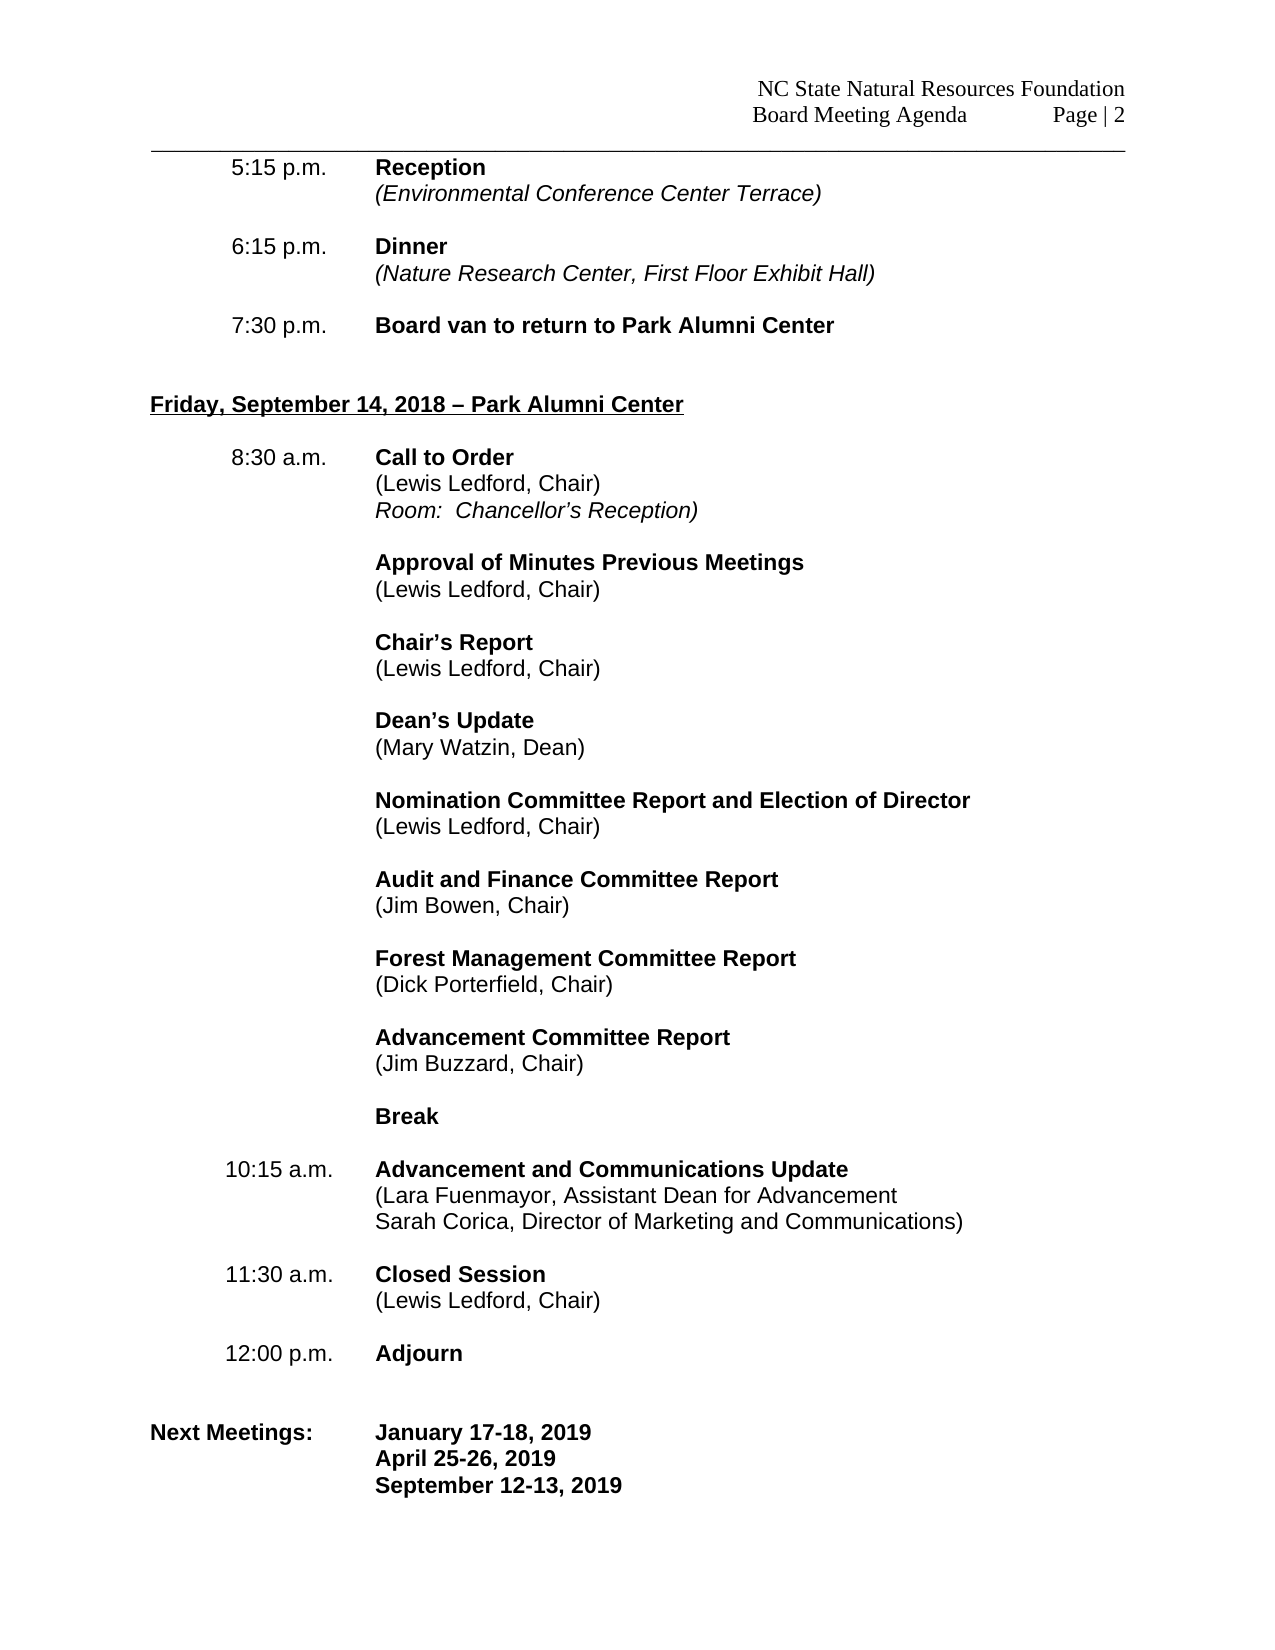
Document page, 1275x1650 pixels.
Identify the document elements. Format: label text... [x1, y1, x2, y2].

text Friday, September 14, 2018 – Park Alumni Center [150, 391, 1125, 418]
text Audit and Finance Committee Report [262, 866, 1125, 892]
text Nomination Committee Report and Election of Director [150, 787, 1125, 813]
text September 12-13, 2019 [150, 1472, 1125, 1498]
text (Mary Watzin, Dean) [150, 734, 1125, 760]
text 10:15 a.m. Advancement and Communications Update [150, 1156, 1125, 1182]
text 7:30 p.m. Board van to return to Park Alumni Center [150, 312, 1125, 338]
text 5:15 p.m. Reception [150, 154, 1125, 180]
text Chair’s Report [150, 628, 1125, 655]
text (Lewis Ledford, Chair) [150, 470, 1125, 497]
text Dean’s Update [150, 707, 1125, 734]
text Approval of Minutes Previous Meetings [150, 549, 1125, 576]
text Next Meetings: January 17-18, 2019 [150, 1419, 1125, 1445]
text (Lewis Ledford, Chair) [262, 655, 1125, 681]
text Sarah Corica, Director of Marketing and Communications) [150, 1208, 1125, 1234]
text (Lewis Ledford, Chair) [150, 576, 1125, 602]
text 11:30 a.m. Closed Session [225, 1261, 1125, 1287]
text Break [225, 1103, 1125, 1129]
text (Lewis Ledford, Chair) [262, 813, 1125, 839]
text 8:30 a.m. Call to Order [150, 444, 1125, 470]
text Forest Management Committee Report [262, 945, 1125, 971]
text (Lewis Ledford, Chair) [150, 1287, 1125, 1314]
text (Lara Fuenmayor, Assistant Dean for Advancement [150, 1182, 1125, 1208]
text 12:00 p.m. Adjourn [150, 1340, 1125, 1366]
text Room: Chancellor’s Reception) [150, 497, 1125, 523]
text Advancement Committee Report [262, 1024, 1125, 1050]
text April 25-26, 2019 [150, 1445, 1125, 1472]
text (Jim Buzzard, Chair) [262, 1050, 1125, 1076]
text (Nature Research Center, First Floor Exhibit Hall) [150, 259, 1125, 286]
text (Jim Bowen, Chair) [262, 892, 1125, 918]
text 6:15 p.m. Dinner [150, 233, 1125, 259]
text (Dick Porterfield, Chair) [262, 971, 1125, 997]
text (Environmental Conference Center Terrace) [150, 180, 1125, 207]
